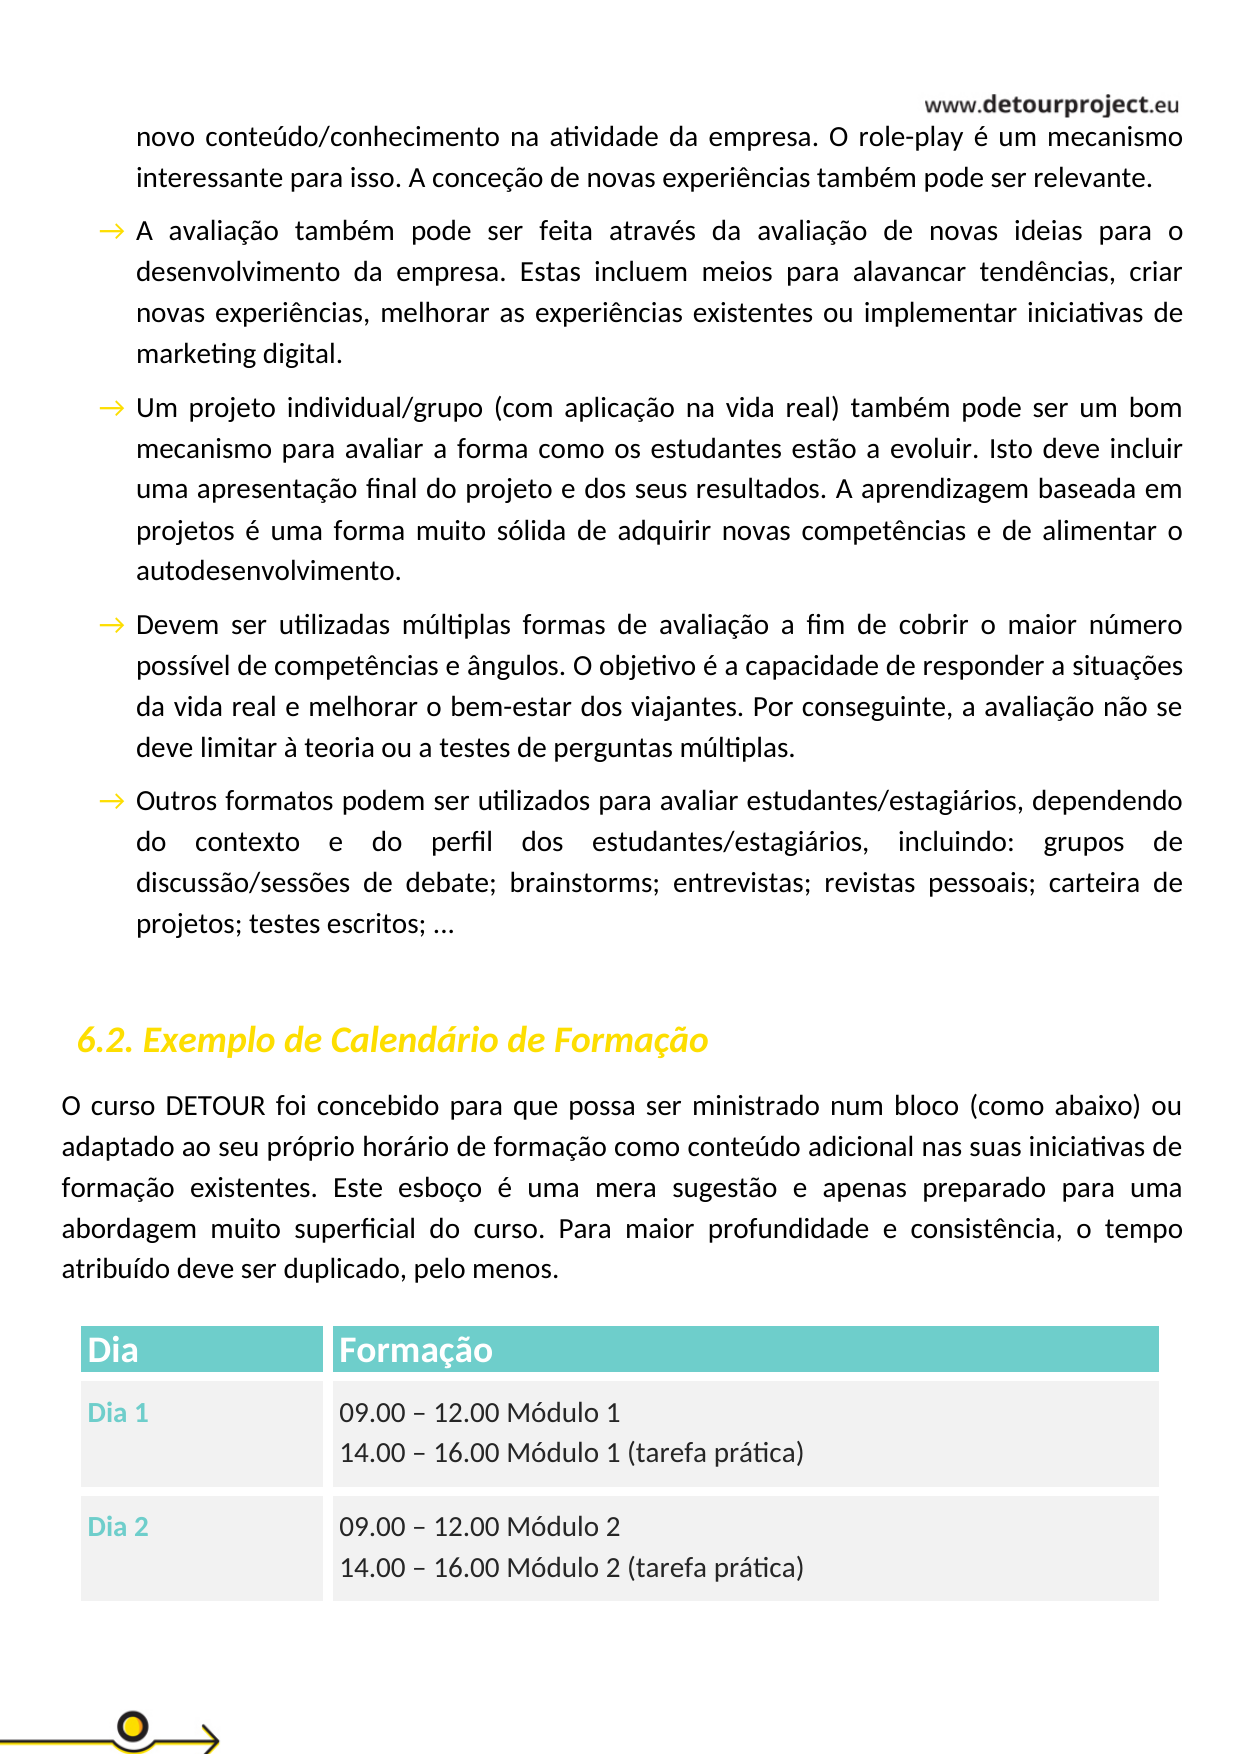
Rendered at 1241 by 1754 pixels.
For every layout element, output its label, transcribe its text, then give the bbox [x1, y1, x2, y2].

picture [0, 42, 1241, 1754]
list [98, 118, 1184, 195]
list Um projeto individual/grupo (com aplicação na vida real) também pode ser um bom mecanismo para avaliar a forma como os estudantes estão a evoluir. Isto deve incluir uma apresentação final do projeto e dos seus resultados. A aprendizagem baseada em projetos é uma forma muito sólida de adquirir novas competências e de alimentar o autodesenvolvimento. [98, 389, 1184, 588]
table_header Dia [81, 1326, 323, 1372]
text O curso DETOUR foi concebido para que possa ser ministrado num bloco (como abaixo) ou adaptado ao seu próprio horário de formação como conteúdo adicional nas suas iniciativas de formação existentes. Este esboço é uma mera sugestão e apenas preparado para uma abordagem muito superficial do curso. Para maior profundidade e consistência, o tempo atribuído deve ser duplicado, pelo menos. [61, 1087, 1184, 1286]
list Devem ser utilizadas múltiplas formas de avaliação a fim de cobrir o maior número possível de competências e ângulos. O objetivo é a capacidade de responder a situações da vida real e melhorar o bem-estar dos viajantes. Por conseguinte, a avaliação não se deve limitar à teoria ou a testes de perguntas múltiplas. [98, 606, 1184, 764]
list A avaliação também pode ser feita através da avaliação de novas ideias para o desenvolvimento da empresa. Estas incluem meios para alavancar tendências, criar novas experiências, melhorar as experiências existentes ou implementar iniciativas de marketing digital. [98, 212, 1184, 371]
table_cell 09.00 – 12.00 Módulo 1 14.00 – 16.00 Módulo 1 (tarefa prática) [333, 1381, 1159, 1487]
list Outros formatos podem ser utilizados para avaliar estudantes/estagiários, dependendo do contexto e do perfil dos estudantes/estagiários, incluindo: grupos de discussão/sessões de debate; brainstorms; entrevistas; revistas pessoais; carteira de projetos; testes escritos; ... [98, 782, 1184, 941]
table_cell 09.00 – 12.00 Módulo 2 14.00 – 16.00 Módulo 2 (tarefa prática) [333, 1496, 1159, 1601]
table_header Formação [333, 1326, 1159, 1372]
subtitle 6.2. Exemplo de Calendário de Formação [76, 1016, 1164, 1062]
table_cell Dia 1 [81, 1381, 323, 1487]
table_cell Dia 2 [81, 1496, 323, 1601]
